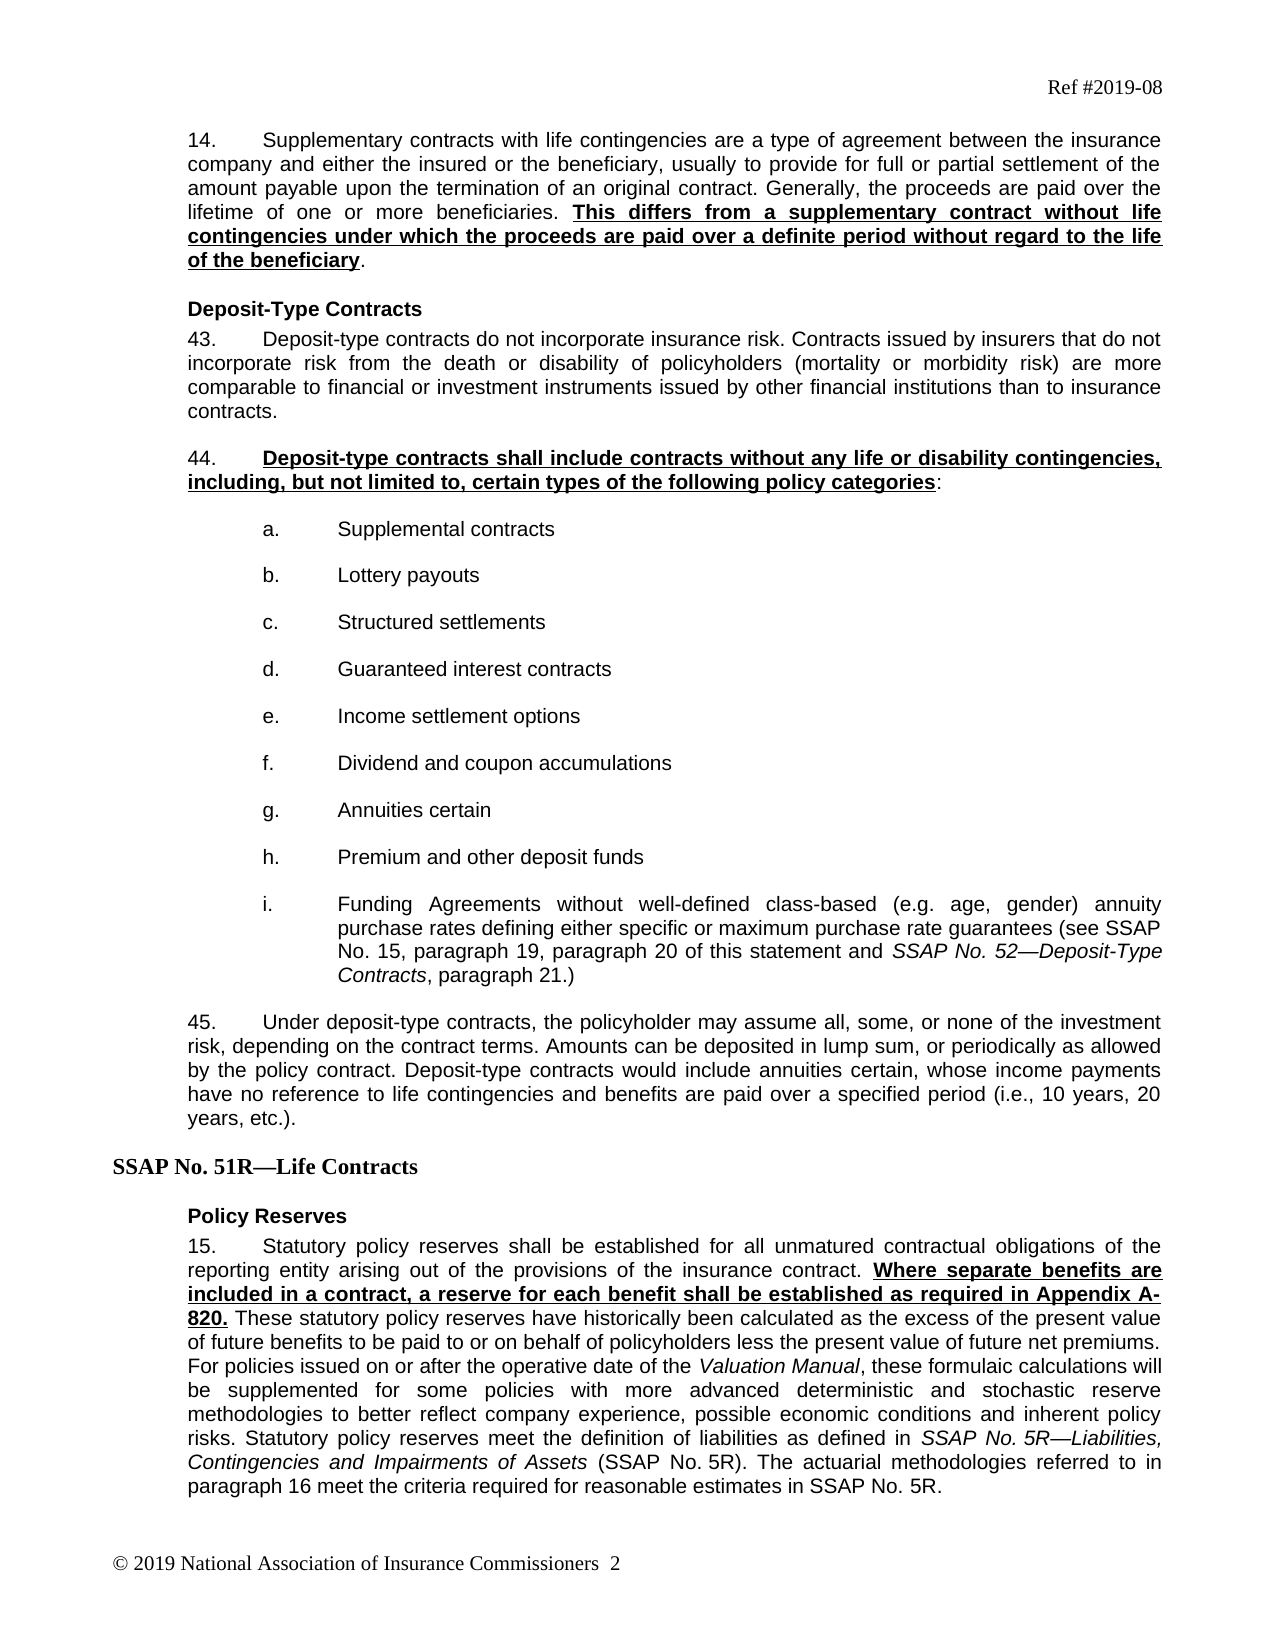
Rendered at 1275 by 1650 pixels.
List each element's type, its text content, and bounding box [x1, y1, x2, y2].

list 45. Under deposit-type contracts, the policyholder may assume all, some, or none of the investment risk, depending on the contract terms. Amounts can be deposited in lump sum, or periodically as allowed by the policy contract. Deposit-type contracts would include annuities certain, whose income payments have no reference to life contingencies and benefits are paid over a specified period (i.e., 10 years, 20 years, etc.). [187, 1010, 1162, 1130]
subtitle Deposit-Type Contracts [187, 297, 1162, 321]
list 15. Statutory policy reserves shall be established for all unmatured contractual obligations of the reporting entity arising out of the provisions of the insurance contract. Where separate benefits are included in a contract, a reserve for each benefit shall be established as required in Appendix A-820. These statutory policy reserves have historically been calculated as the excess of the present value of future benefits to be paid to or on behalf of policyholders less the present value of future net premiums. For policies issued on or after the operative date of the Valuation Manual, these formulaic calculations will be supplemented for some policies with more advanced deterministic and stochastic reserve methodologies to better reflect company experience, possible economic conditions and inherent policy risks. Statutory policy reserves meet the definition of liabilities as defined in SSAP No. 5R—Liabilities, Contingencies and Impairments of Assets (SSAP No. 5R). The actuarial methodologies referred to in paragraph 16 meet the criteria required for reasonable estimates in SSAP No. 5R. [187, 1234, 1162, 1498]
list 14. Supplementary contracts with life contingencies are a type of agreement between the insurance company and either the insured or the beneficiary, usually to provide for full or partial settlement of the amount payable upon the termination of an original contract. Generally, the proceeds are paid over the lifetime of one or more beneficiaries. This differs from a supplementary contract without life contingencies under which the proceeds are paid over a definite period without regard to the life of the beneficiary. [187, 128, 1162, 245]
list Funding Agreements without well-defined class-based (e.g. age, gender) annuity purchase rates defining either specific or maximum purchase rate guarantees (see SSAP No. 15, paragraph 19, paragraph 20 of this statement and SSAP No. 52—Deposit-Type Contracts, paragraph 21.) [262, 891, 1162, 987]
subtitle Policy Reserves [187, 1204, 1162, 1228]
list Lottery payouts [262, 563, 1162, 587]
list Guaranteed interest contracts [262, 657, 1162, 681]
list Dividend and coupon accumulations [262, 751, 1162, 775]
list Premium and other deposit funds [262, 844, 1162, 868]
list Supplemental contracts [262, 516, 1162, 540]
list Structured settlements [262, 610, 1162, 634]
list 44. Deposit-type contracts shall include contracts without any life or disability contingencies, including, but not limited to, certain types of the following policy categories: [187, 446, 1162, 493]
text SSAP No. 51R—Life Contracts [112, 1153, 1162, 1179]
list 43. Deposit-type contracts do not incorporate insurance risk. Contracts issued by insurers that do not incorporate risk from the death or disability of policyholders (mortality or morbidity risk) are more comparable to financial or investment instruments issued by other financial institutions than to insurance contracts. [187, 327, 1162, 423]
list Annuities certain [262, 798, 1162, 822]
list Income settlement options [262, 704, 1162, 728]
